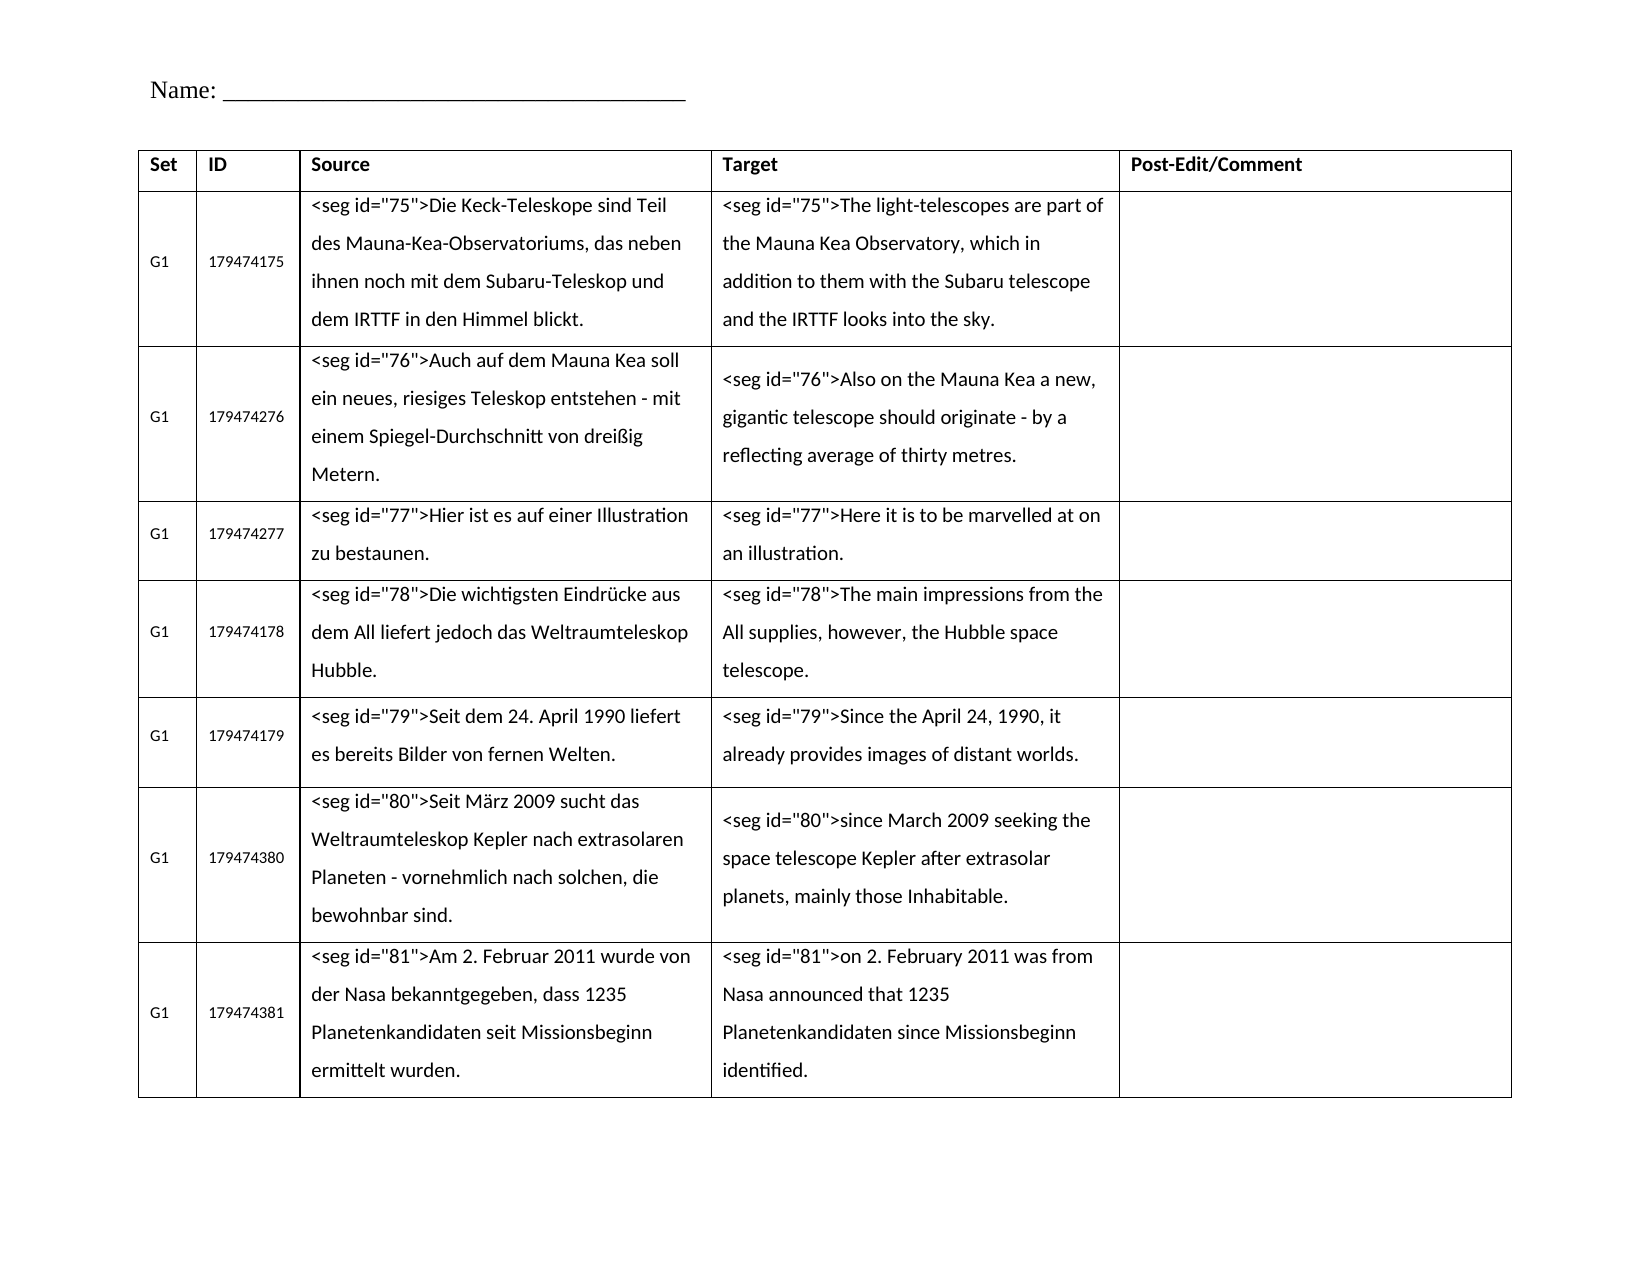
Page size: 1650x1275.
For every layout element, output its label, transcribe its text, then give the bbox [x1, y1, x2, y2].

table_cell 179474380 [197, 788, 299, 942]
table_header Post-Edit/Comment [1120, 151, 1511, 191]
table_cell <seg id="81">on 2. February 2011 was from Nasa announced that 1235 Planetenkandidaten since Missionsbeginn identified. [712, 943, 1119, 1097]
table_header Set [139, 151, 196, 191]
table_header ID [197, 151, 299, 191]
table_cell <seg id="77">Hier ist es auf einer Illustration zu bestaunen. [301, 502, 711, 580]
table_cell G1 [139, 698, 196, 787]
table_cell G1 [139, 347, 196, 501]
table_cell G1 [139, 788, 196, 942]
table_header Source [301, 151, 711, 191]
table_cell 179474175 [197, 192, 299, 346]
table_cell G1 [139, 502, 196, 580]
table_cell <seg id="78">The main impressions from the All supplies, however, the Hubble space telescope. [712, 581, 1119, 697]
table_cell <seg id="76">Also on the Mauna Kea a new, gigantic telescope should originate - by a reflecting average of thirty metres. [712, 347, 1119, 501]
table_cell 179474276 [197, 347, 299, 501]
table_cell <seg id="80">since March 2009 seeking the space telescope Kepler after extrasolar planets, mainly those Inhabitable. [712, 788, 1119, 942]
table_cell <seg id="79">Seit dem 24. April 1990 liefert es bereits Bilder von fernen Welten. [301, 698, 711, 787]
table_cell 179474179 [197, 698, 299, 787]
table_cell <seg id="76">Auch auf dem Mauna Kea soll ein neues, riesiges Teleskop entstehen - mit einem Spiegel-Durchschnitt von dreißig Metern. [301, 347, 711, 501]
table_cell <seg id="80">Seit März 2009 sucht das Weltraumteleskop Kepler nach extrasolaren Planeten - vornehmlich nach solchen, die bewohnbar sind. [301, 788, 711, 942]
table_cell [1120, 581, 1511, 697]
table_cell G1 [139, 192, 196, 346]
table_cell 179474381 [197, 943, 299, 1097]
table_cell <seg id="75">The light-telescopes are part of the Mauna Kea Observatory, which in addition to them with the Subaru telescope and the IRTTF looks into the sky. [712, 192, 1119, 346]
table_cell [1120, 698, 1511, 787]
table_cell <seg id="81">Am 2. Februar 2011 wurde von der Nasa bekanntgegeben, dass 1235 Planetenkandidaten seit Missionsbeginn ermittelt wurden. [301, 943, 711, 1097]
table_cell [1120, 347, 1511, 501]
table_cell [1120, 943, 1511, 1097]
table_cell 179474277 [197, 502, 299, 580]
table_cell [1120, 192, 1511, 346]
table_cell [1120, 788, 1511, 942]
table_header Target [712, 151, 1119, 191]
table_cell <seg id="78">Die wichtigsten Eindrücke aus dem All liefert jedoch das Weltraumteleskop Hubble. [301, 581, 711, 697]
table_cell <seg id="79">Since the April 24, 1990, it already provides images of distant worlds. [712, 698, 1119, 787]
table_cell 179474178 [197, 581, 299, 697]
table_cell G1 [139, 581, 196, 697]
table_cell <seg id="77">Here it is to be marvelled at on an illustration. [712, 502, 1119, 580]
table_cell [1120, 502, 1511, 580]
table_cell G1 [139, 943, 196, 1097]
table_cell <seg id="75">Die Keck-Teleskope sind Teil des Mauna-Kea-Observatoriums, das neben ihnen noch mit dem Subaru-Teleskop und dem IRTTF in den Himmel blickt. [301, 192, 711, 346]
